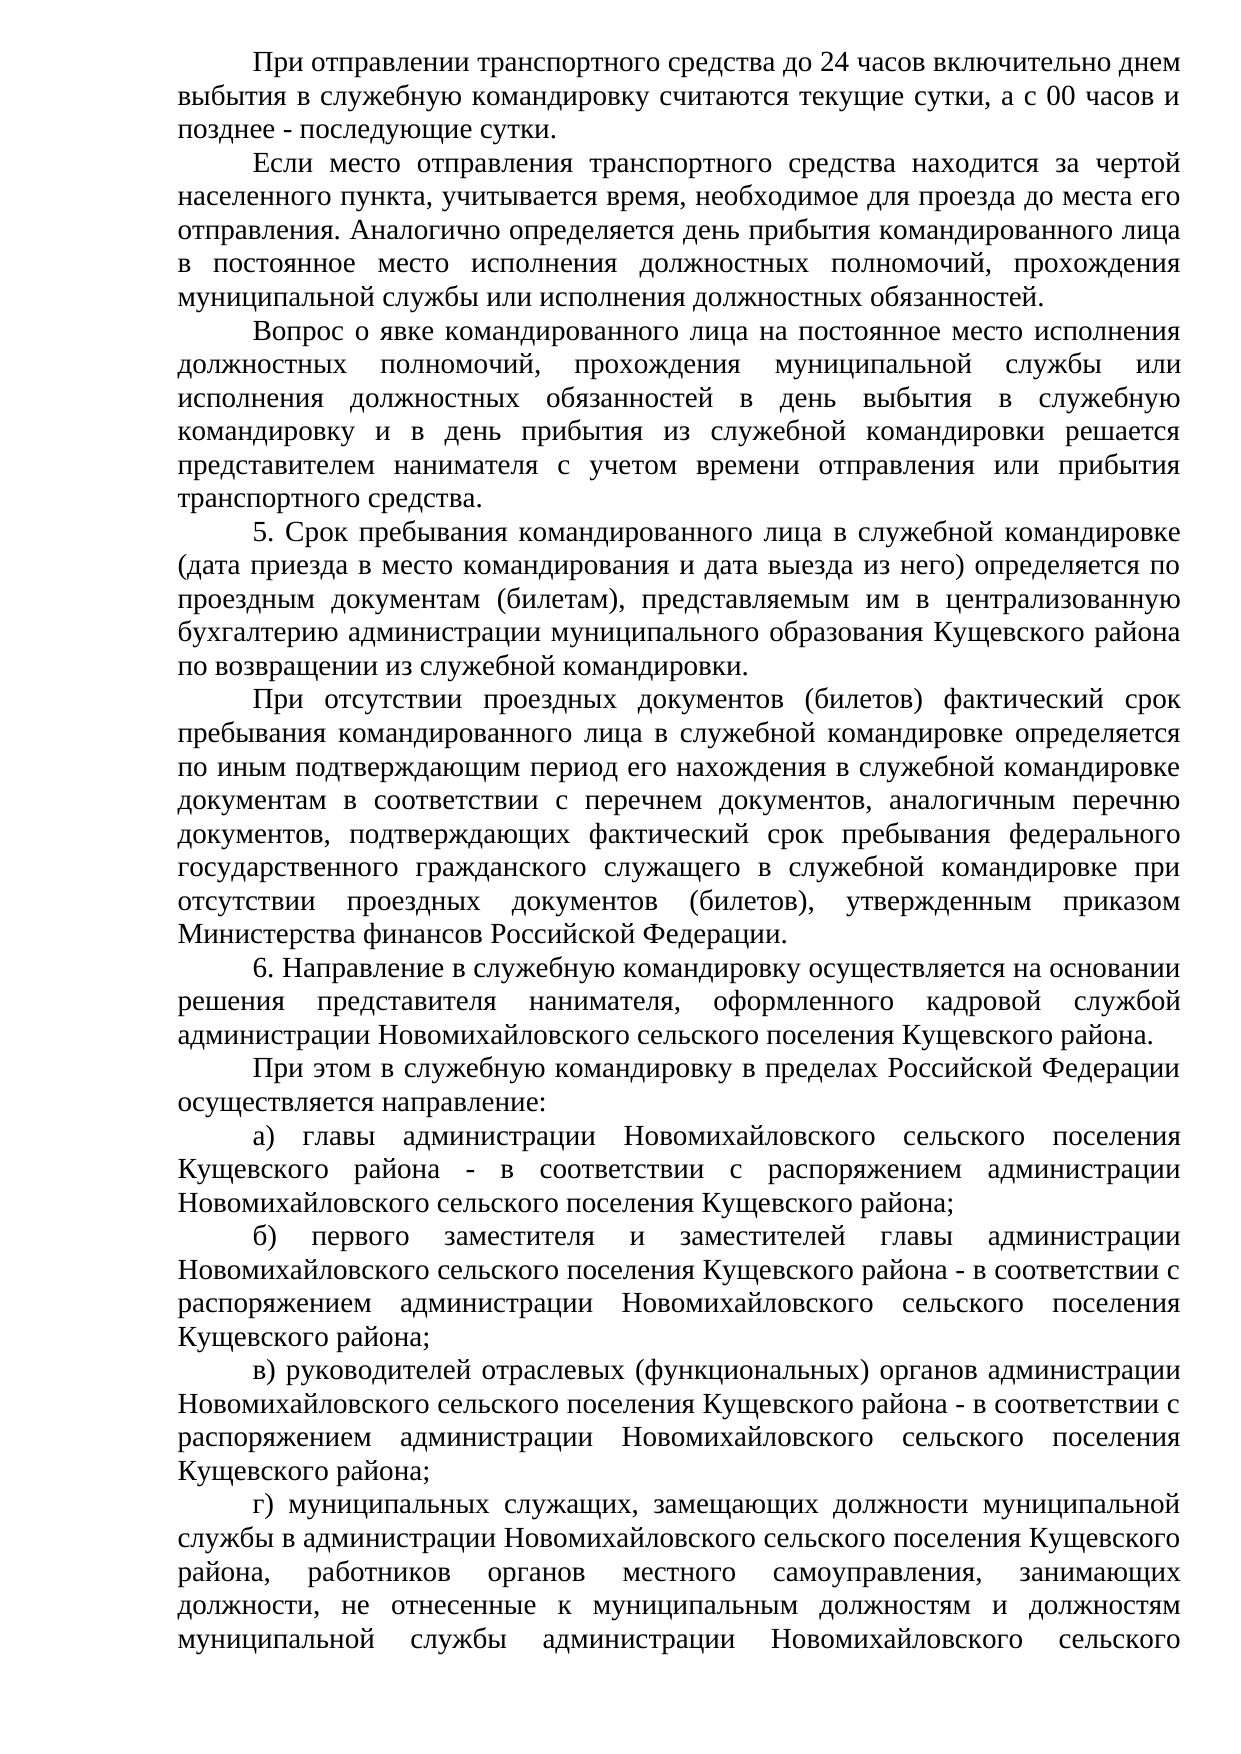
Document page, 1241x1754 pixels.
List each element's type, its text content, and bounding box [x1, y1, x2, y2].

text б) первого заместителя и заместителей главы администрации Новомихайловского сельского поселения Кущевского района - в соответствии с распоряжением администрации Новомихайловского сельского поселения Кущевского района; [177, 1218, 1181, 1352]
text в) руководителей отраслевых (функциональных) органов администрации Новомихайловского сельского поселения Кущевского района - в соответствии с распоряжением администрации Новомихайловского сельского поселения Кущевского района; [177, 1352, 1181, 1487]
text При этом в служебную командировку в пределах Российской Федерации осуществляется направление: [177, 1051, 1181, 1118]
text Если место отправления транспортного средства находится за чертой населенного пункта, учитывается время, необходимое для проезда до места его отправления. Аналогично определяется день прибытия командированного лица в постоянное место исполнения должностных полномочий, прохождения муниципальной службы или исполнения должностных обязанностей. [177, 145, 1181, 313]
text Вопрос о явке командированного лица на постоянное место исполнения должностных полномочий, прохождения муниципальной службы или исполнения должностных обязанностей в день выбытия в служебную командировку и в день прибытия из служебной командировки решается представителем нанимателя с учетом времени отправления или прибытия транспортного средства. [177, 313, 1181, 514]
text При отправлении транспортного средства до 24 часов включительно днем выбытия в служебную командировку считаются текущие сутки, а с 00 часов и позднее - последующие сутки. [177, 44, 1181, 145]
text а) главы администрации Новомихайловского сельского поселения Кущевского района - в соответствии с распоряжением администрации Новомихайловского сельского поселения Кущевского района; [177, 1118, 1181, 1218]
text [177, 1487, 1181, 1654]
text 5. Срок пребывания командированного лица в служебной командировке (дата приезда в место командирования и дата выезда из него) определяется по проездным документам (билетам), представляемым им в централизованную бухгалтерию администрации муниципального образования Кущевского района по возвращении из служебной командировки. [177, 514, 1181, 682]
text 6. Направление в служебную командировку осуществляется на основании решения представителя нанимателя, оформленного кадровой службой администрации Новомихайловского сельского поселения Кущевского района. [177, 950, 1181, 1051]
text При отсутствии проездных документов (билетов) фактический срок пребывания командированного лица в служебной командировке определяется по иным подтверждающим период его нахождения в служебной командировке документам в соответствии с перечнем документов, аналогичным перечню документов, подтверждающих фактический срок пребывания федерального государственного гражданского служащего в служебной командировке при отсутствии проездных документов (билетов), утвержденным приказом Министерства финансов Российской Федерации. [177, 682, 1181, 950]
